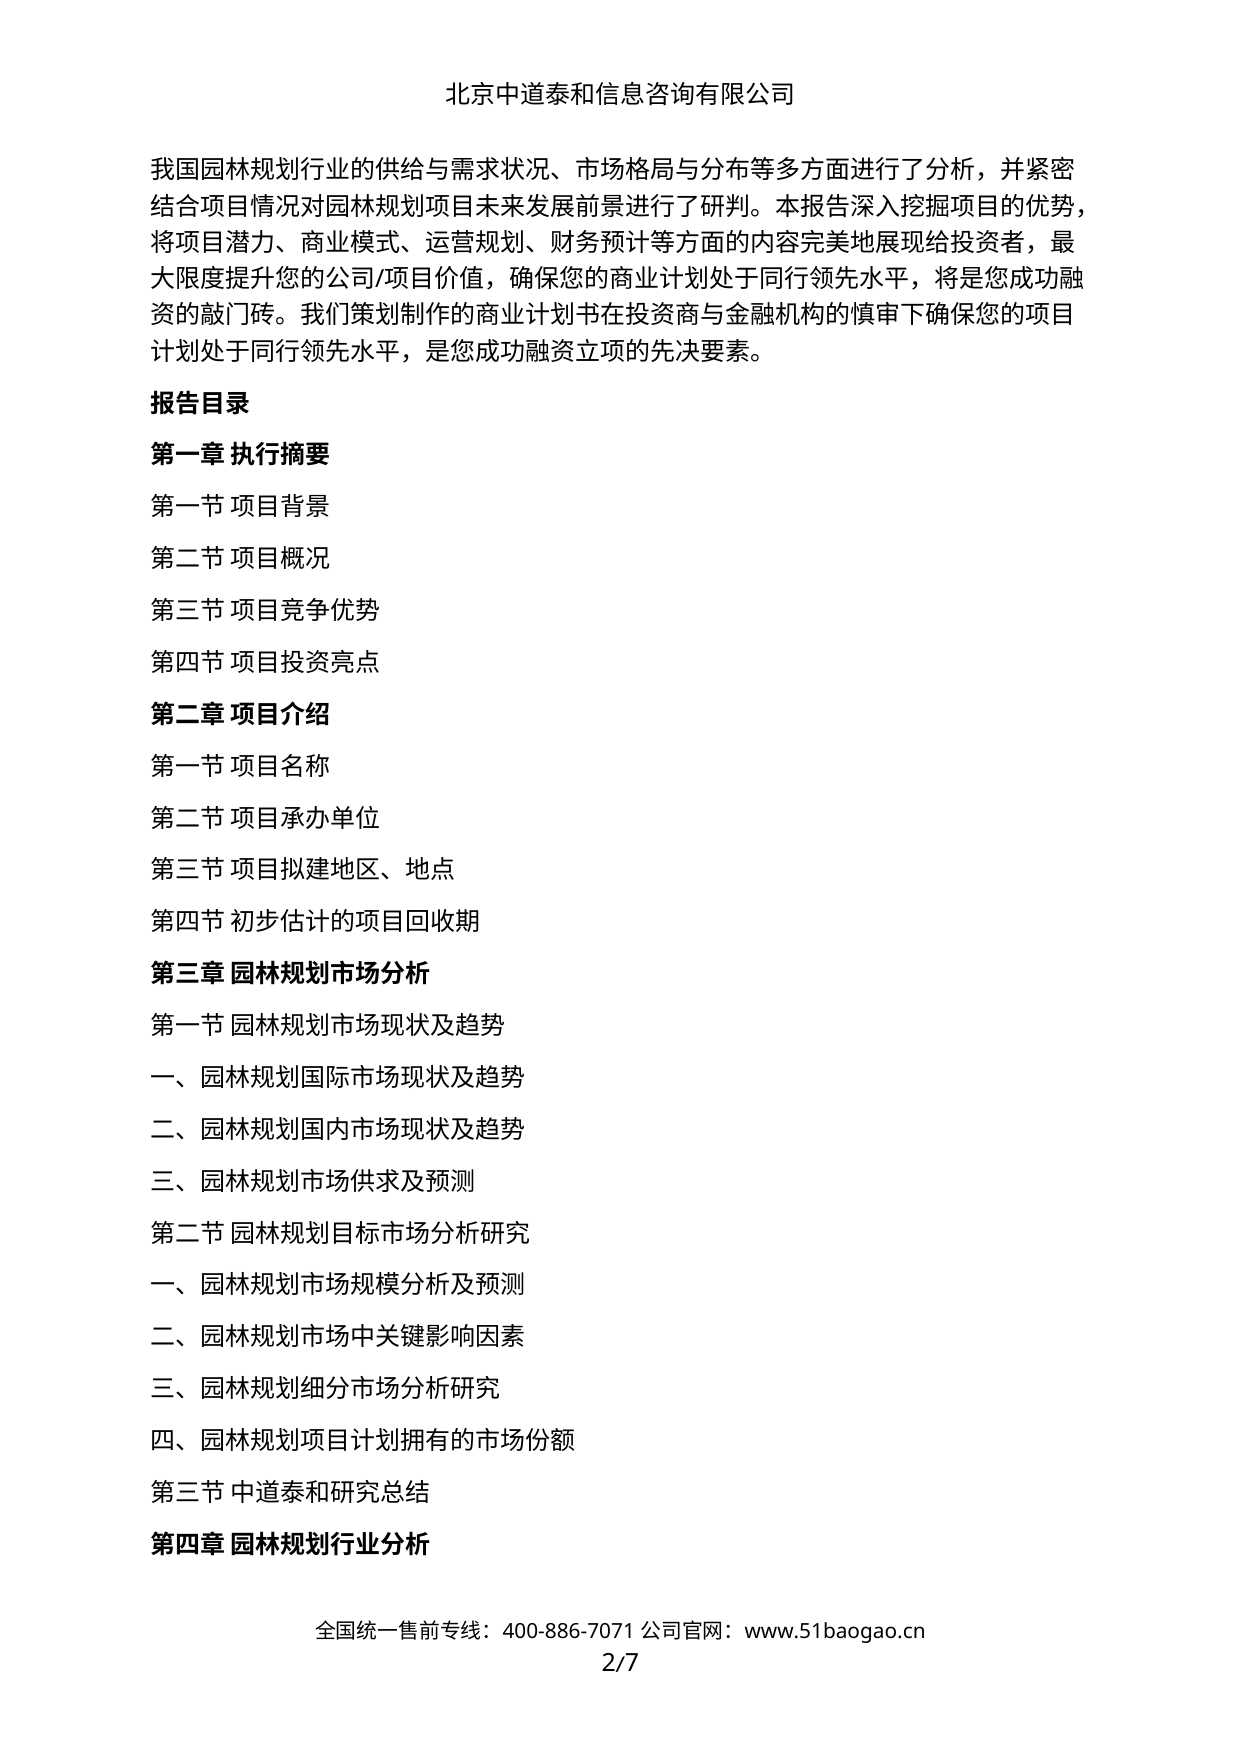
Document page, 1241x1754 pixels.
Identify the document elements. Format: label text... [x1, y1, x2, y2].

text 第一节 项目背景 [150, 487, 1090, 523]
text 第二节 项目概况 [150, 539, 1090, 575]
text 四、园林规划项目计划拥有的市场份额 [150, 1421, 1090, 1457]
text 第三节 项目拟建地区、地点 [150, 850, 1090, 886]
text 第一章 执行摘要 [150, 435, 1090, 471]
text 第一节 项目名称 [150, 746, 1090, 782]
text 第二节 园林规划目标市场分析研究 [150, 1213, 1090, 1249]
text 第二节 项目承办单位 [150, 798, 1090, 834]
text 第一节 园林规划市场现状及趋势 [150, 1006, 1090, 1042]
text 一、园林规划市场规模分析及预测 [150, 1265, 1090, 1301]
text 第四节 项目投资亮点 [150, 642, 1090, 679]
text 第三节 项目竞争优势 [150, 591, 1090, 627]
text 报告目录 [150, 383, 1090, 419]
text 二、园林规划市场中关键影响因素 [150, 1317, 1090, 1353]
text 第三章 园林规划市场分析 [150, 954, 1090, 990]
text 三、园林规划细分市场分析研究 [150, 1369, 1090, 1405]
text 三、园林规划市场供求及预测 [150, 1161, 1090, 1197]
text 第二章 项目介绍 [150, 694, 1090, 731]
text 二、园林规划国内市场现状及趋势 [150, 1109, 1090, 1146]
text 第三节 中道泰和研究总结 [150, 1472, 1090, 1509]
text 一、园林规划国际市场现状及趋势 [150, 1057, 1090, 1094]
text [150, 150, 1090, 367]
text 第四章 园林规划行业分析 [150, 1524, 1090, 1561]
text 第四节 初步估计的项目回收期 [150, 902, 1090, 938]
